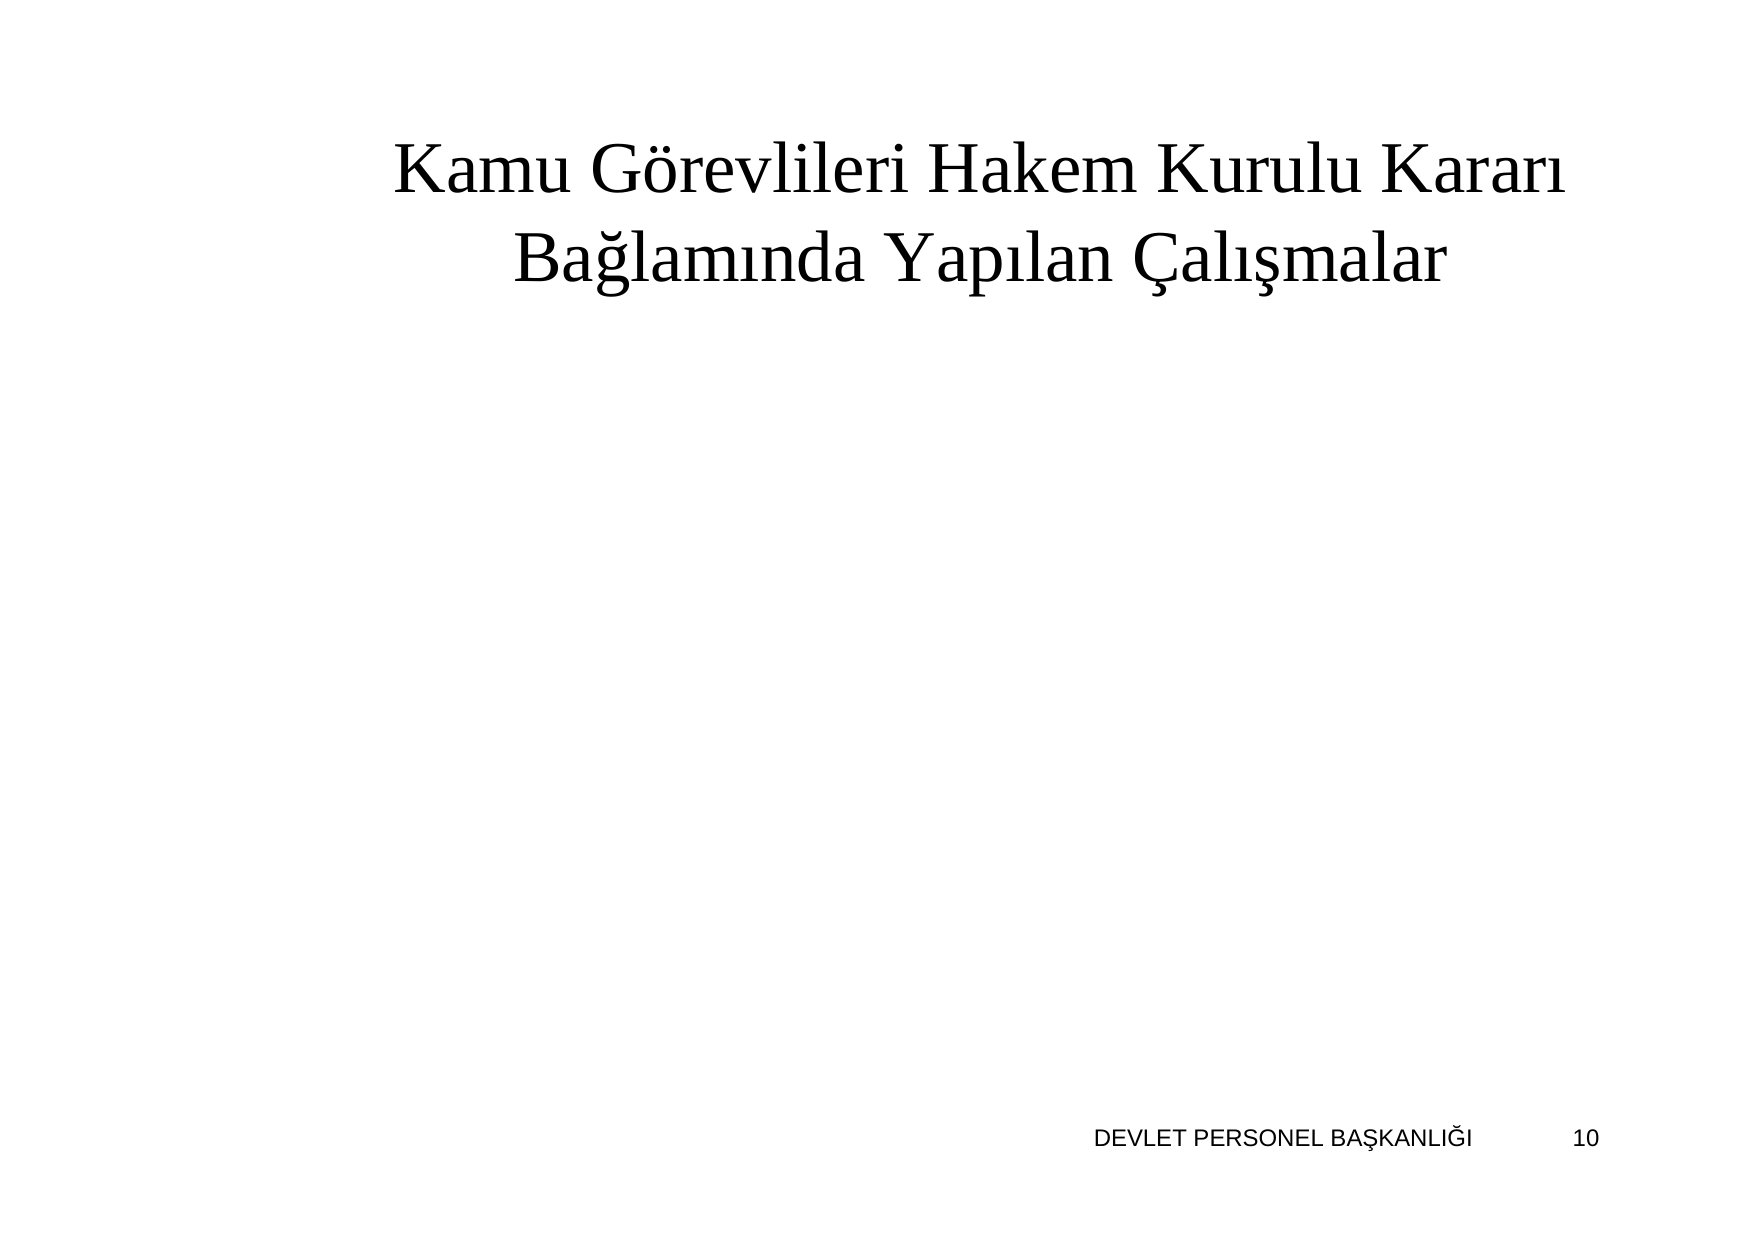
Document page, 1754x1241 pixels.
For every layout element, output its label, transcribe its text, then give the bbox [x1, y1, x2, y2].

text Kamu Görevlileri Hakem Kurulu Kararı Bağlamında Yapılan Çalışmalar [361, 121, 1601, 299]
